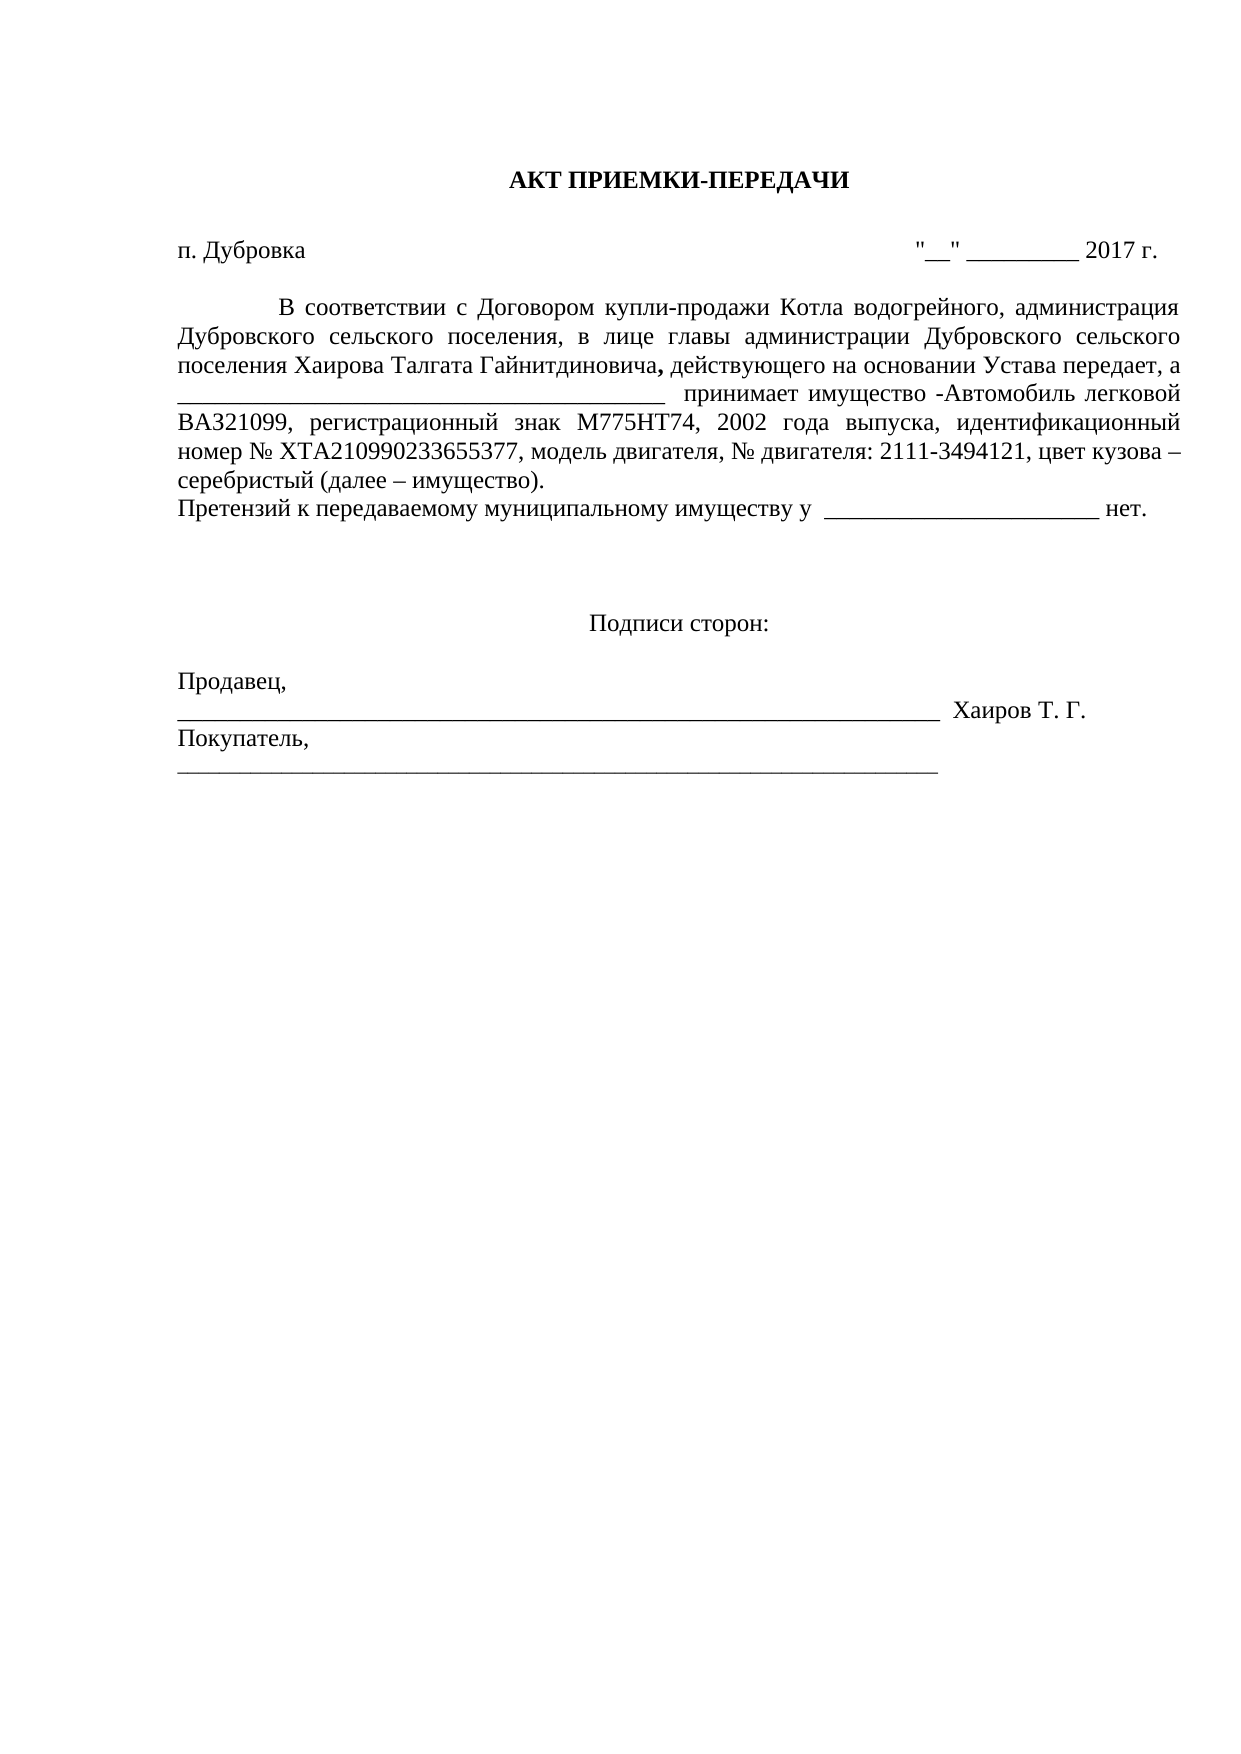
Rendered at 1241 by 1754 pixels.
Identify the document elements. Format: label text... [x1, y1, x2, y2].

text Продавец, [177, 666, 1181, 695]
text Покупатель, [177, 723, 1181, 752]
text Претензий к передаваемому муниципальному имуществу у ______________________ нет. [177, 493, 1181, 522]
text п. Дубровка "__" _________ 2017 г. [177, 235, 1181, 263]
text _________________________________________________________________________ [177, 752, 1181, 776]
text _____________________________________________________________ Хаиров Т. Г. [177, 695, 1181, 723]
text АКТ ПРИЕМКИ-ПЕРЕДАЧИ [177, 165, 1181, 193]
text В соответствии с Договором купли-продажи Котла водогрейного, администрация Дубровского сельского поселения, в лице главы администрации Дубровского сельского поселения Хаирова Талгата Гайнитдиновича, действующего на основании Устава передает, а _______________________________________ принимает имущество -Автомобиль легковой ВАЗ21099, регистрационный знак М775НТ74, 2002 года выпуска, идентификационный номер № ХТА210990233655377, модель двигателя, № двигателя: 2111-3494121, цвет кузова –серебристый (далее – имущество). [177, 292, 1181, 493]
text Подписи сторон: [177, 608, 1181, 637]
